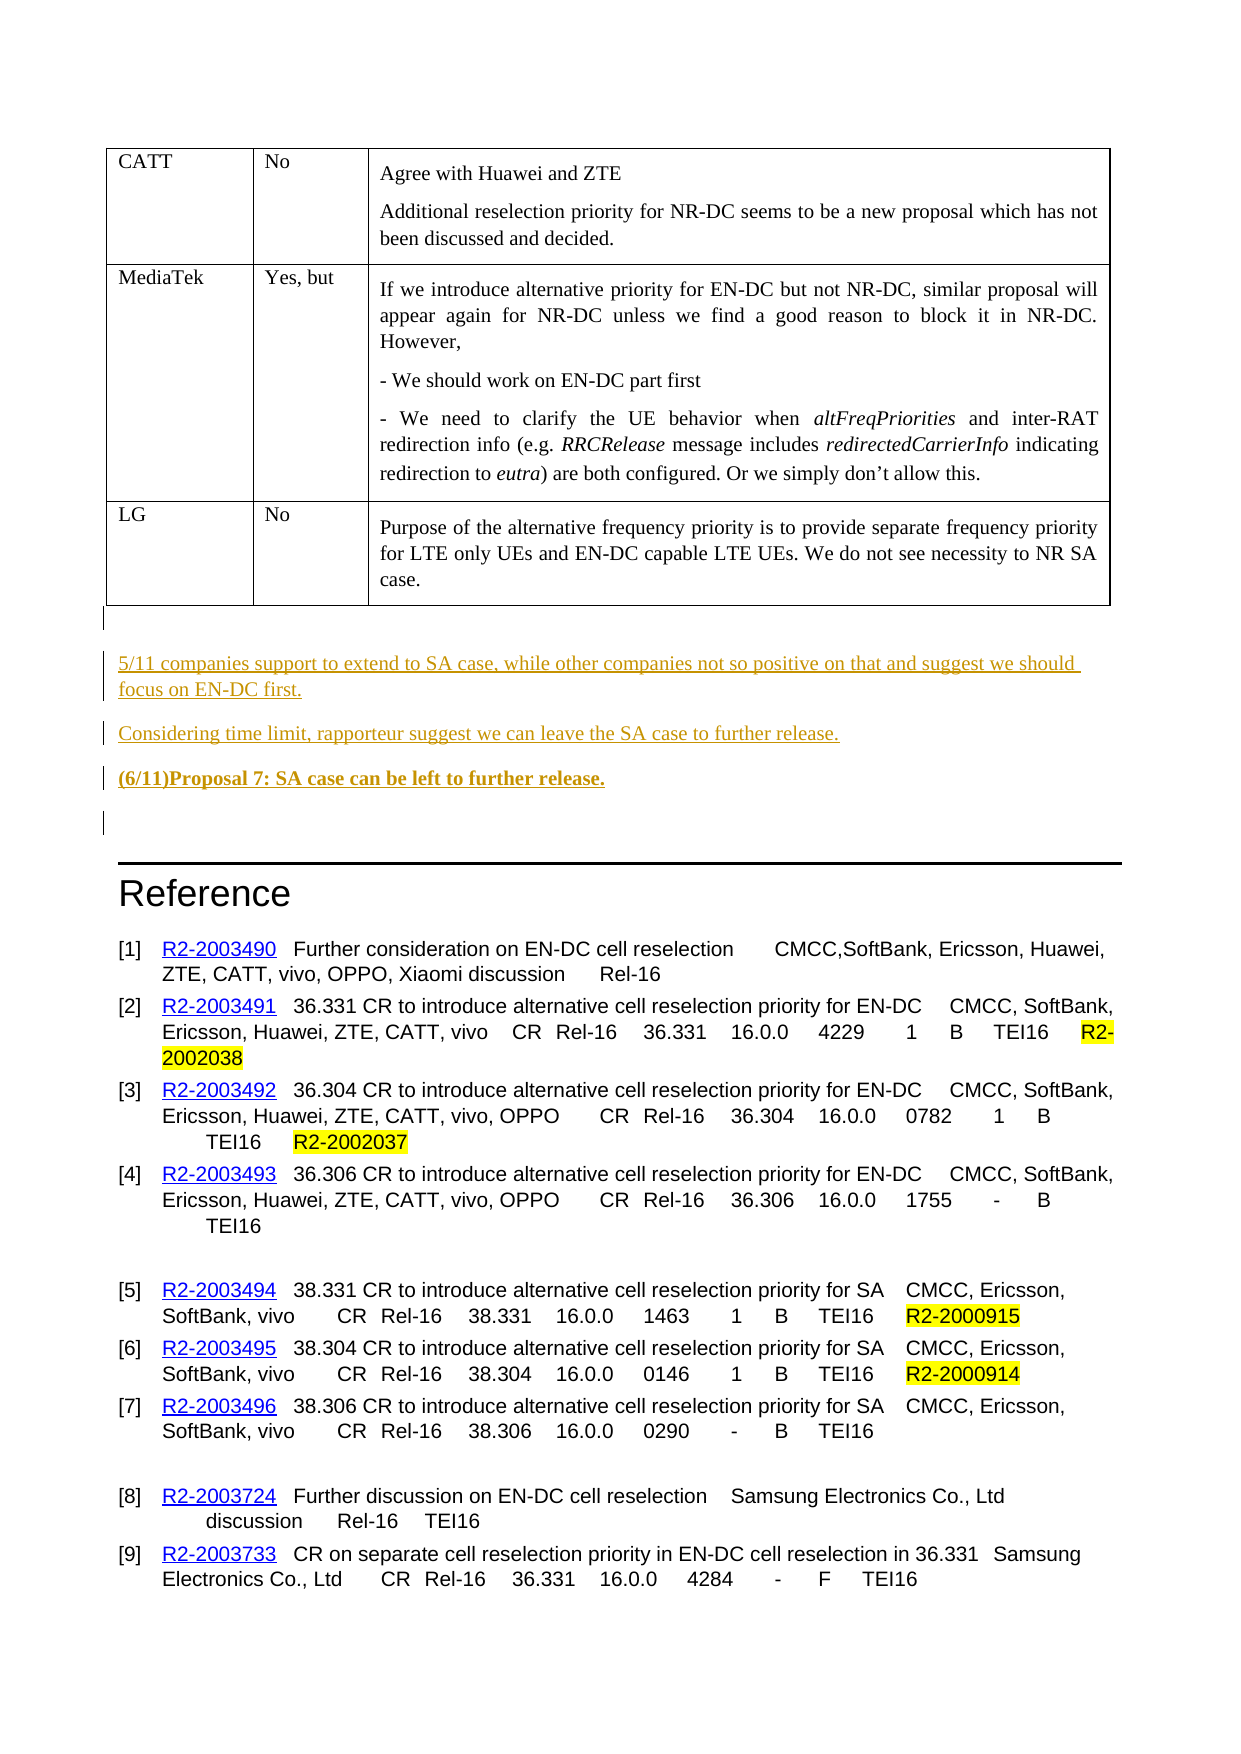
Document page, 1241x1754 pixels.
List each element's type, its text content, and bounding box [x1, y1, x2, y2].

table_cell MediaTek [107, 265, 253, 501]
list R2-2003490 Further consideration on EN-DC cell reselection CMCC,SoftBank, Ericsson, Huawei, ZTE, CATT, vivo, OPPO, Xiaomi discussion Rel-16 [118, 936, 1122, 986]
list R2-2003724 Further discussion on EN-DC cell reselection Samsung Electronics Co., Ltd discussion Rel-16 TEI16 [118, 1483, 1122, 1533]
table_cell If we introduce alternative priority for EN-DC but not NR-DC, similar proposal will appear again for NR-DC unless we find a good reason to block it in NR-DC. However, - We should work on EN-DC part first - We need to clarify the UE behavior when altFreqPriorities and inter-RAT redirection info (e.g. RRCRelease message includes redirectedCarrierInfo indicating redirection to eutra) are both configured. Or we simply don’t allow this. [369, 265, 1109, 501]
list R2-2003492 36.304 CR to introduce alternative cell reselection priority for EN-DC CMCC, SoftBank, Ericsson, Huawei, ZTE, CATT, vivo, OPPO CR Rel-16 36.304 16.0.0 0782 1 B TEI16 R2-2002037 [118, 1078, 1122, 1154]
subtitle Reference [118, 865, 1122, 914]
table_cell No [254, 502, 368, 605]
table_cell Yes, but [254, 265, 368, 501]
table_cell LG [107, 502, 253, 605]
list R2-2003491 36.331 CR to introduce alternative cell reselection priority for EN-DC CMCC, SoftBank, Ericsson, Huawei, ZTE, CATT, vivo CR Rel-16 36.331 16.0.0 4229 1 B TEI16 R2-2002038 [118, 994, 1122, 1070]
list R2-2003496 38.306 CR to introduce alternative cell reselection priority for SA CMCC, Ericsson, SoftBank, vivo CR Rel-16 38.306 16.0.0 0290 - B TEI16 [118, 1393, 1122, 1443]
list R2-2003493 36.306 CR to introduce alternative cell reselection priority for EN-DC CMCC, SoftBank, Ericsson, Huawei, ZTE, CATT, vivo, OPPO CR Rel-16 36.306 16.0.0 1755 - B TEI16 [118, 1162, 1122, 1237]
list R2-2003495 38.304 CR to introduce alternative cell reselection priority for SA CMCC, Ericsson, SoftBank, vivo CR Rel-16 38.304 16.0.0 0146 1 B TEI16 R2-2000914 [118, 1336, 1122, 1385]
table_cell Purpose of the alternative frequency priority is to provide separate frequency priority for LTE only UEs and EN-DC capable LTE UEs. We do not see necessity to NR SA case. [369, 502, 1109, 605]
table_cell Agree with Huawei and ZTE Additional reselection priority for NR-DC seems to be a new proposal which has not been discussed and decided. [369, 149, 1109, 264]
list R2-2003494 38.331 CR to introduce alternative cell reselection priority for SA CMCC, Ericsson, SoftBank, vivo CR Rel-16 38.331 16.0.0 1463 1 B TEI16 R2-2000915 [118, 1278, 1122, 1327]
list R2-2003733 CR on separate cell reselection priority in EN-DC cell reselection in 36.331 Samsung Electronics Co., Ltd CR Rel-16 36.331 16.0.0 4284 - F TEI16 [118, 1541, 1122, 1591]
table_cell No [254, 149, 368, 264]
table_cell CATT [107, 149, 253, 264]
